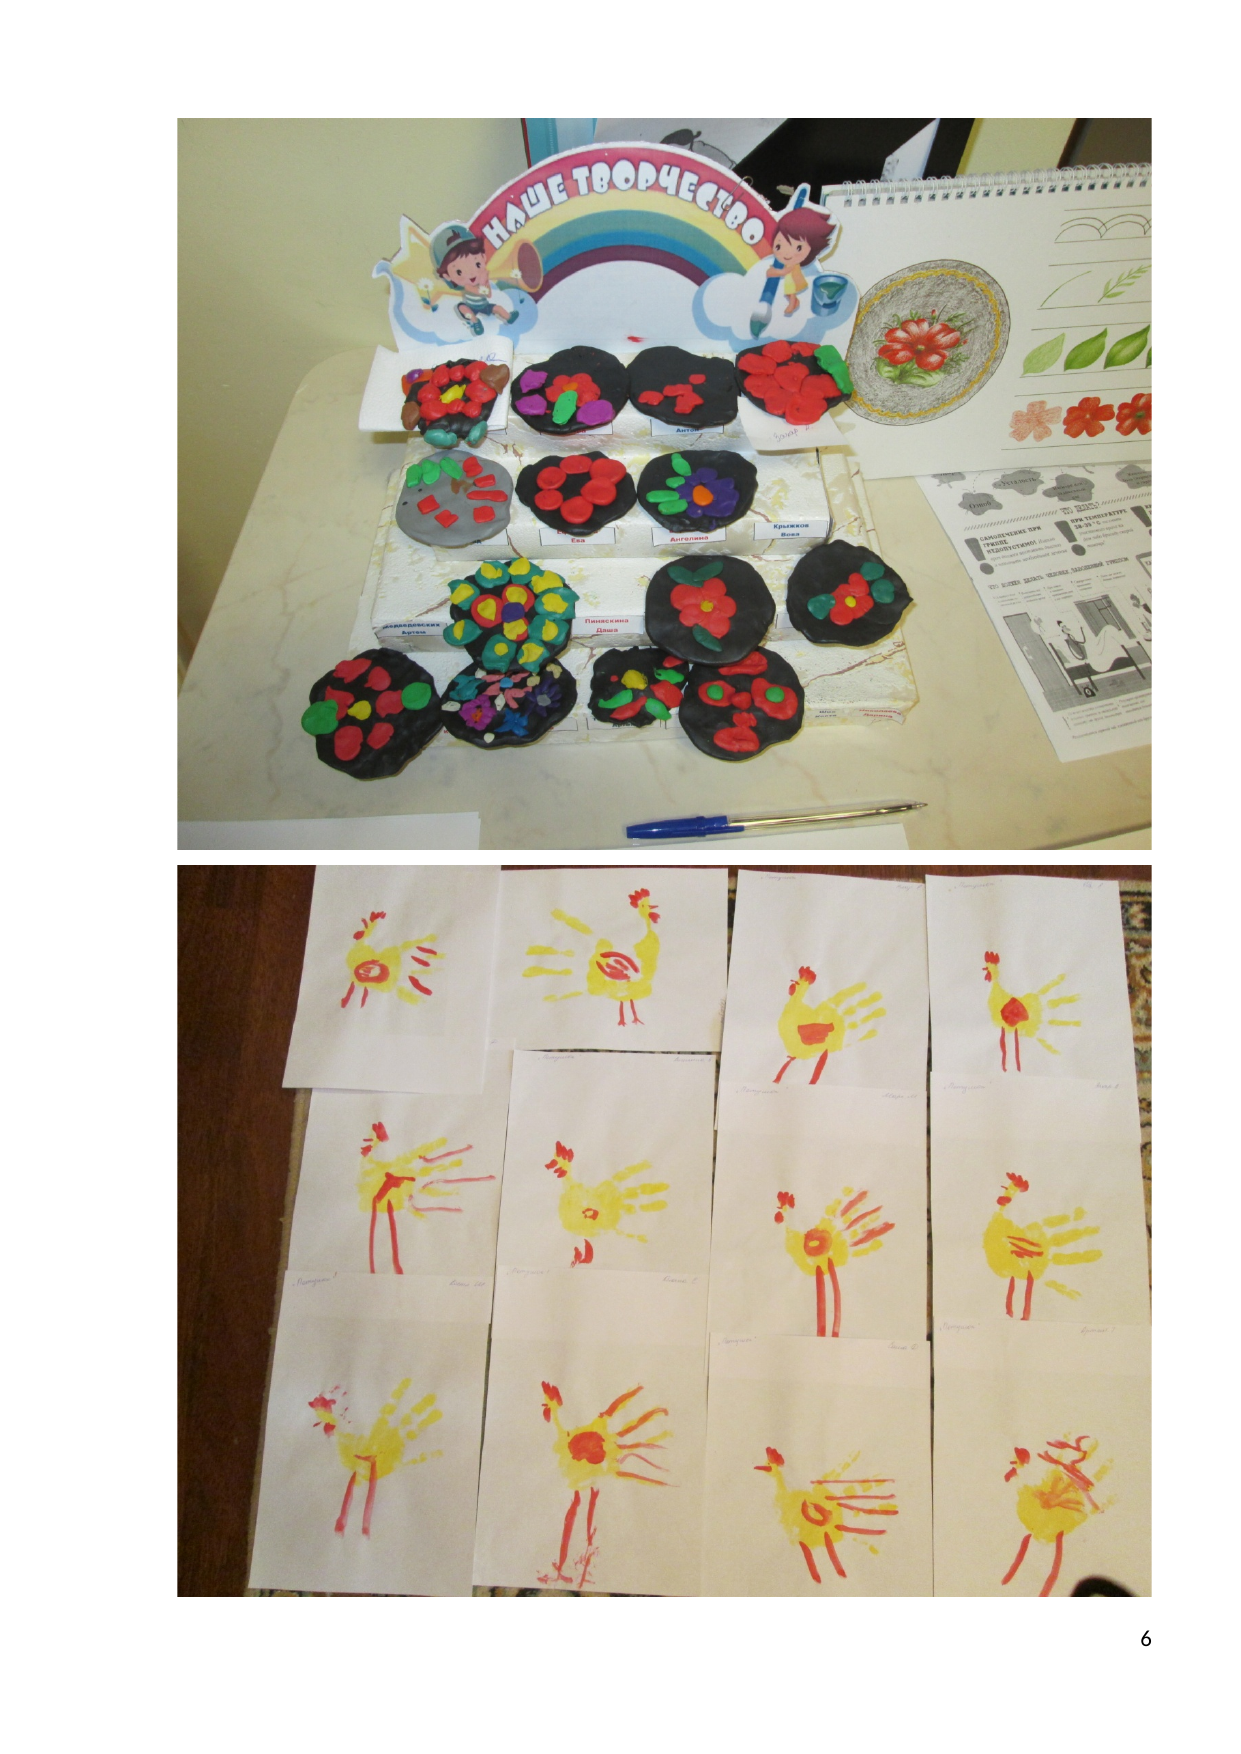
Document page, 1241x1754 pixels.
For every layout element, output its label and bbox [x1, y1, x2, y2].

picture [177, 865, 1152, 1597]
picture [177, 118, 1152, 850]
